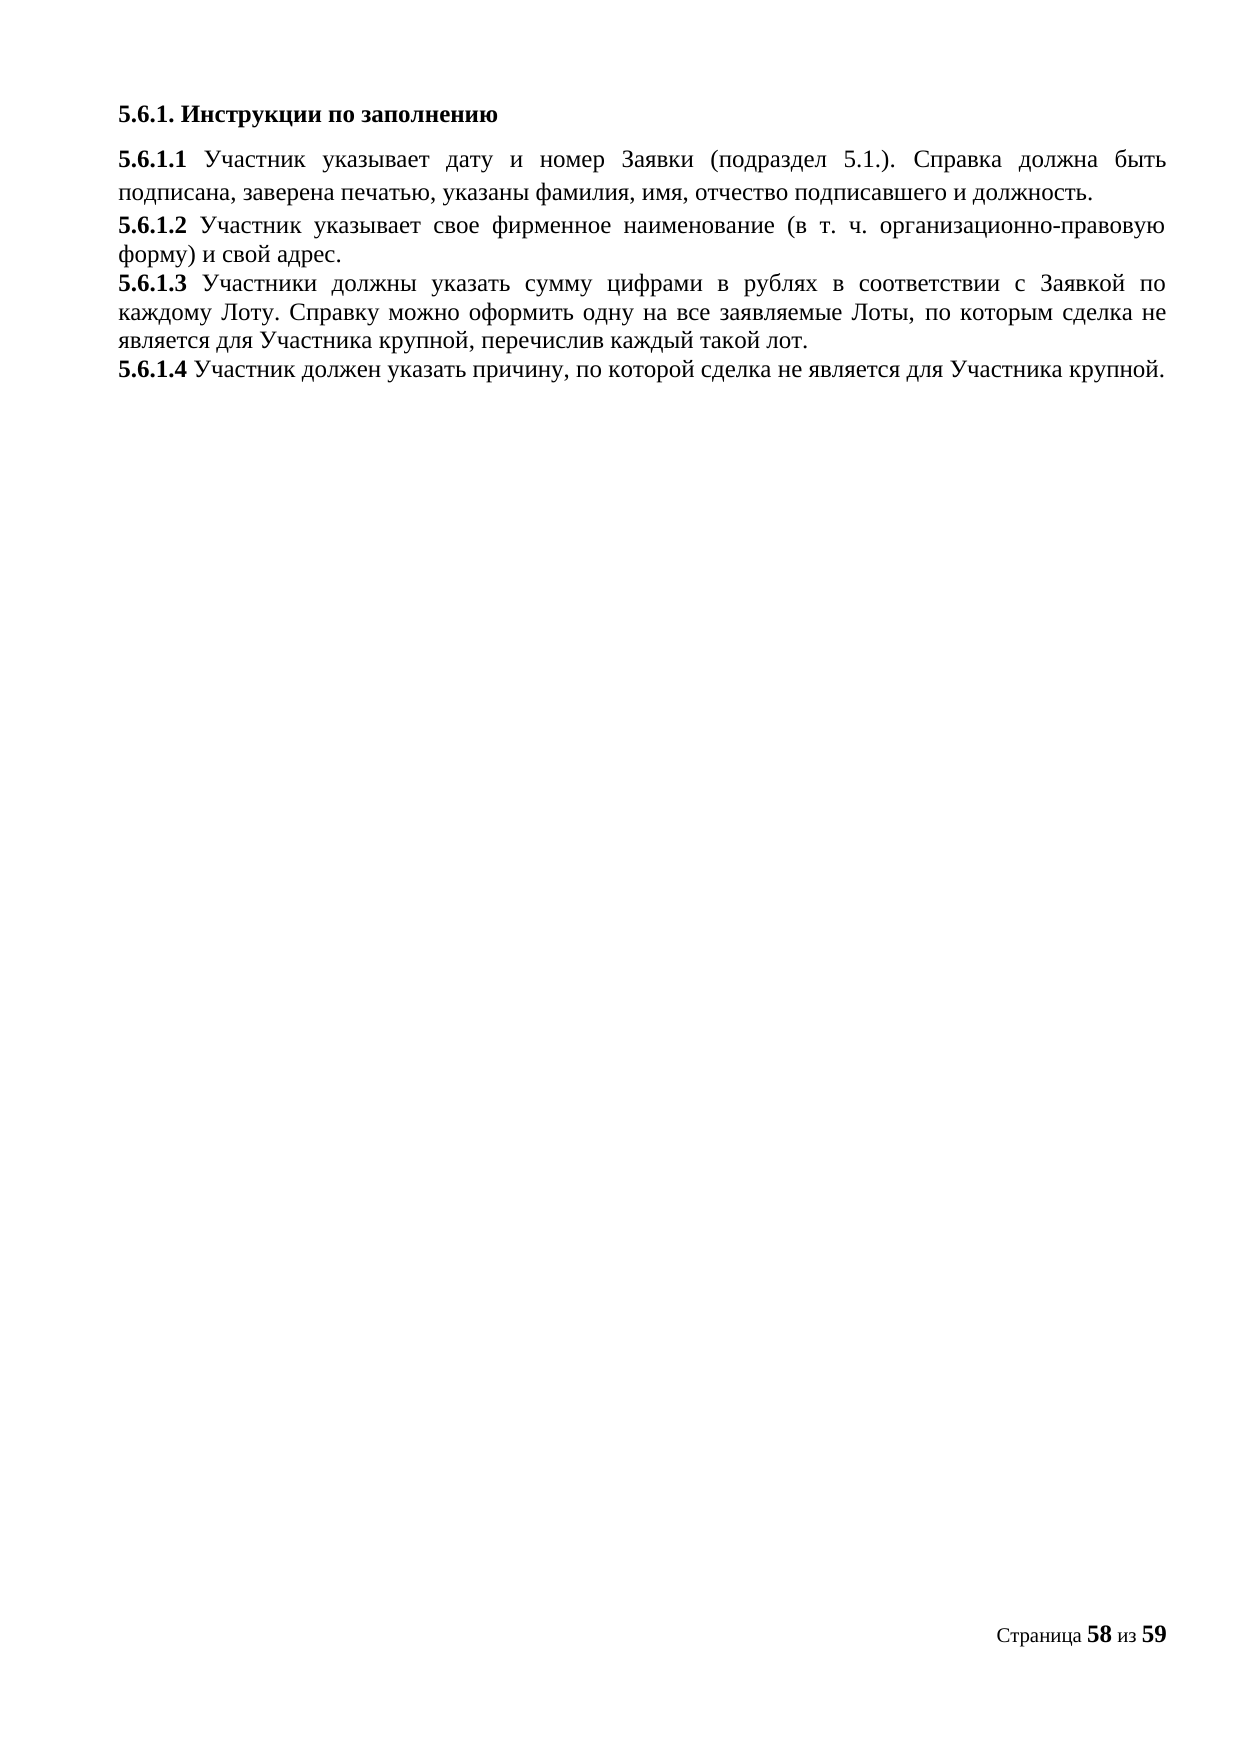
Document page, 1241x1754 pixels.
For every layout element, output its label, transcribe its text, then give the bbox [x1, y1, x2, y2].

text 5.6.1.3 Участники должны указать сумму цифрами в рублях в соответствии с Заявкой по каждому Лоту. Справку можно оформить одну на все заявляемые Лоты, по которым сделка не является для Участника крупной, перечислив каждый такой лот. [118, 268, 1167, 354]
text 5.6.1. Инструкции по заполнению [118, 99, 1167, 128]
text 5.6.1.1 Участник указывает дату и номер Заявки (подраздел 5.1.). Справка должна быть подписана, заверена печатью, указаны фамилия, имя, отчество подписавшего и должность. [118, 144, 1167, 206]
text 5.6.1.2 Участник указывает свое фирменное наименование (в т. ч. организационно-правовую форму) и свой адрес. [118, 210, 1167, 268]
text 5.6.1.4 Участник должен указать причину, по которой сделка не является для Участника крупной. [118, 354, 1167, 383]
